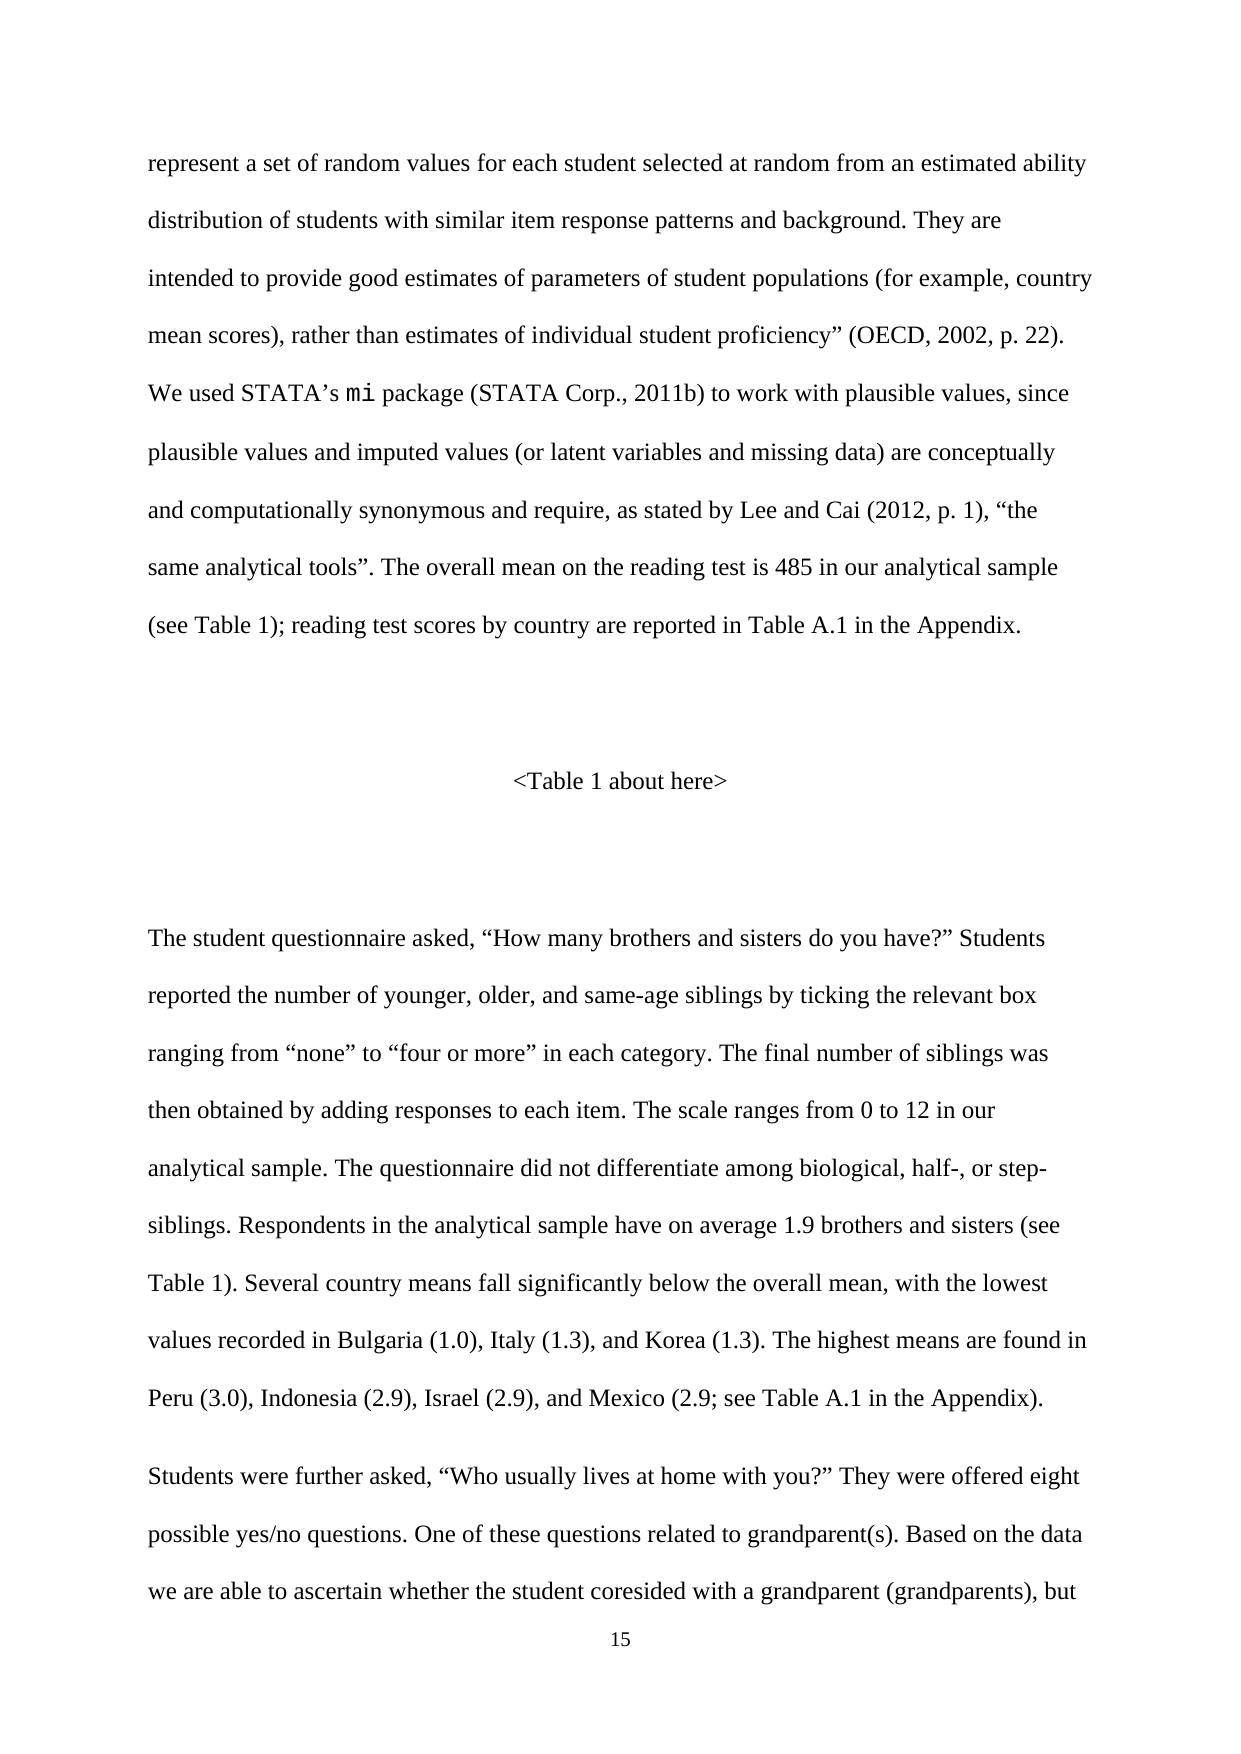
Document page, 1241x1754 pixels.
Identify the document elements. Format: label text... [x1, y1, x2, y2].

text <Table 1 about here> [148, 766, 1093, 795]
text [148, 148, 1093, 638]
text The student questionnaire asked, “How many brothers and sisters do you have?” Students reported the number of younger, older, and same-age siblings by ticking the relevant box ranging from “none” to “four or more” in each category. The final number of siblings was then obtained by adding responses to each item. The scale ranges from 0 to 12 in our analytical sample. The questionnaire did not differentiate among biological, half-, or step-siblings. Respondents in the analytical sample have on average 1.9 brothers and sisters (see Table 1). Several country means fall significantly below the overall mean, with the lowest values recorded in Bulgaria (1.0), Italy (1.3), and Korea (1.3). The highest means are found in Peru (3.0), Indonesia (2.9), Israel (2.9), and Mexico (2.9; see Table A.1 in the Appendix). [148, 923, 1093, 1412]
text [148, 1461, 1093, 1605]
